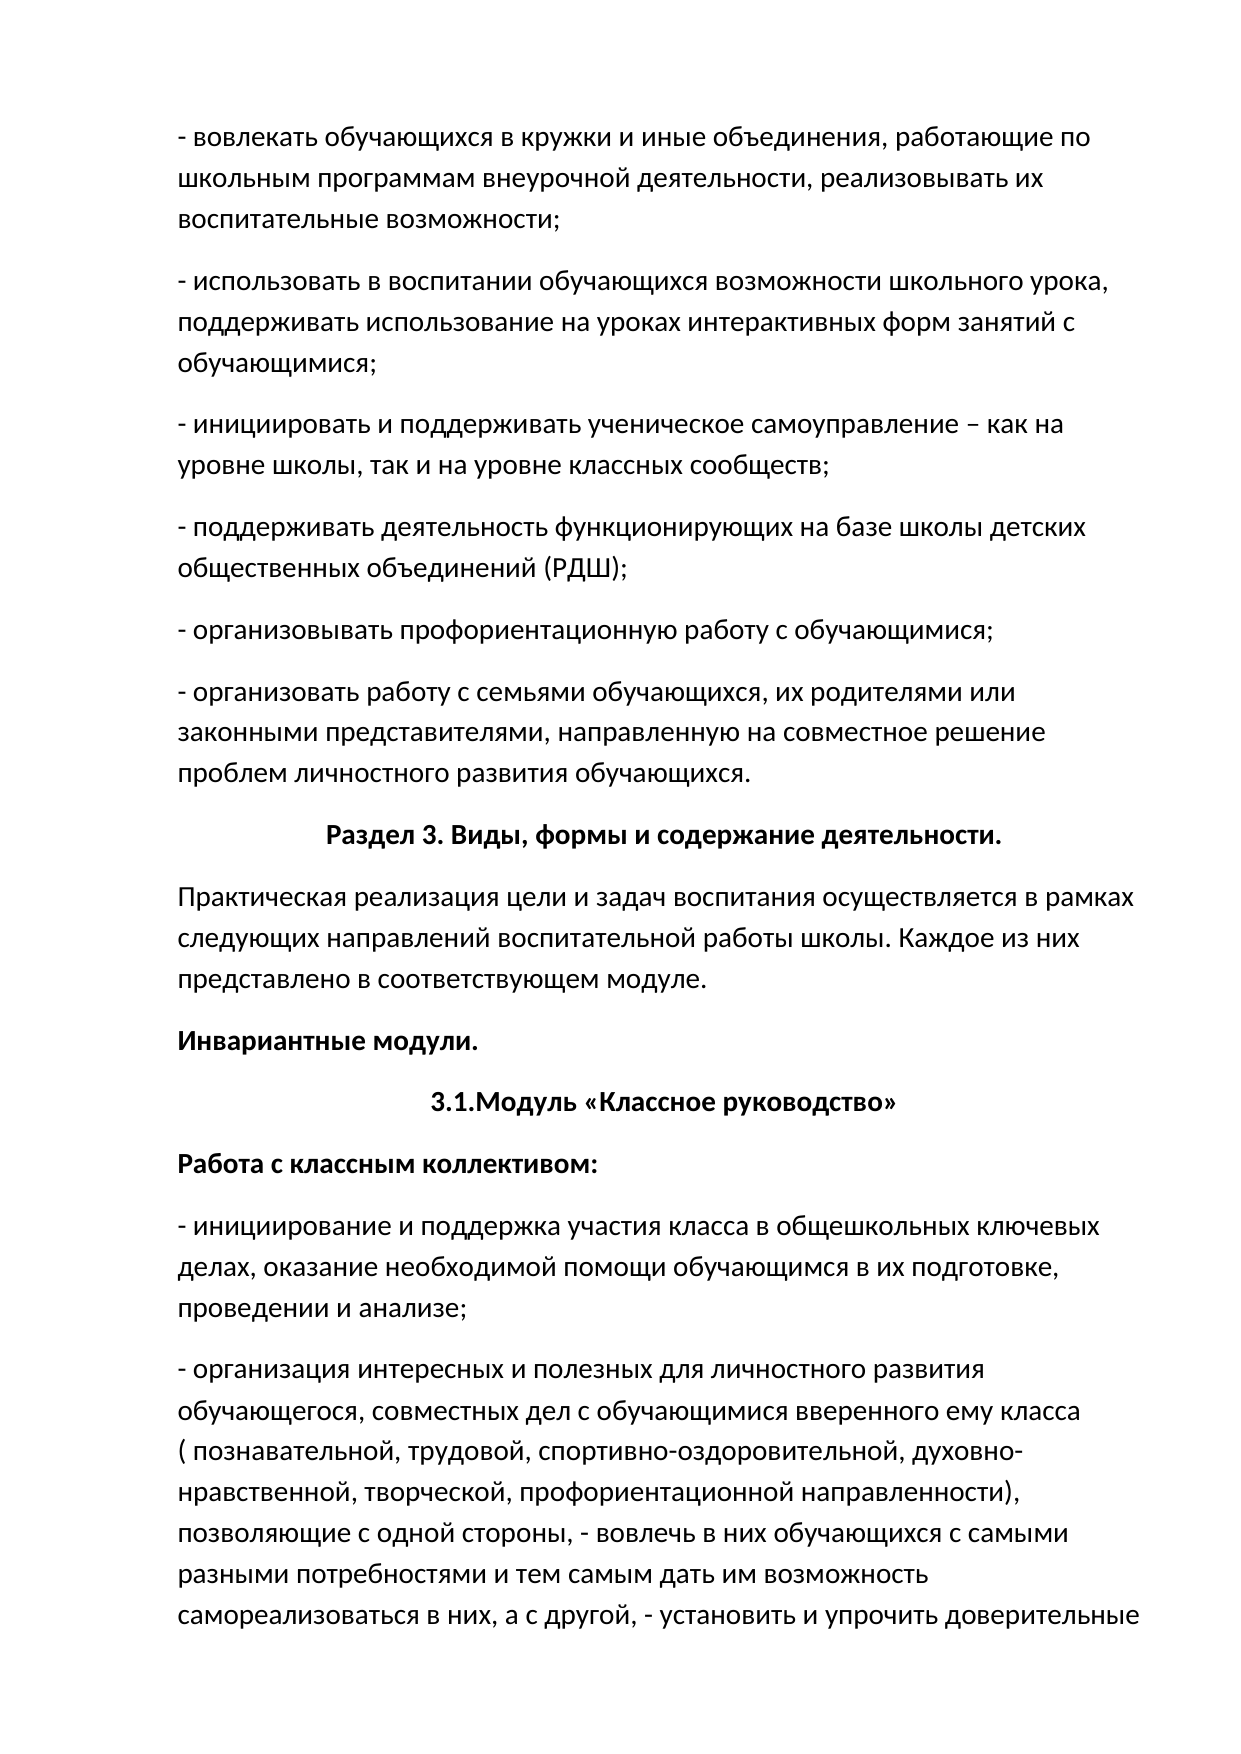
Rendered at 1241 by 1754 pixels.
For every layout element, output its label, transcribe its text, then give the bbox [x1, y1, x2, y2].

text - организовать работу с семьями обучающихся, их родителями или законными представителями, направленную на совместное решение проблем личностного развития обучающихся. [177, 673, 1152, 790]
text - вовлекать обучающихся в кружки и иные объединения, работающие по школьным программам внеурочной деятельности, реализовывать их воспитательные возможности; [177, 118, 1152, 236]
text Практическая реализация цели и задач воспитания осуществляется в рамках следующих направлений воспитательной работы школы. Каждое из них представлено в соответствующем модуле. [177, 878, 1152, 996]
text Работа с классным коллективом: [177, 1145, 1152, 1181]
text - поддерживать деятельность функционирующих на базе школы детских общественных объединений (РДШ); [177, 508, 1152, 585]
text - организовывать профориентационную работу с обучающимися; [177, 611, 1152, 646]
text - инициирование и поддержка участия класса в общешкольных ключевых делах, оказание необходимой помощи обучающимся в их подготовке, проведении и анализе; [177, 1207, 1152, 1324]
text - инициировать и поддерживать ученическое самоуправление – как на уровне школы, так и на уровне классных сообществ; [177, 405, 1152, 482]
text 3.1.Модуль «Классное руководство» [177, 1083, 1152, 1119]
text Раздел 3. Виды, формы и содержание деятельности. [177, 816, 1152, 852]
text - использовать в воспитании обучающихся возможности школьного урока, поддерживать использование на уроках интерактивных форм занятий с обучающимися; [177, 262, 1152, 379]
text Инвариантные модули. [177, 1022, 1152, 1057]
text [177, 1351, 1152, 1632]
